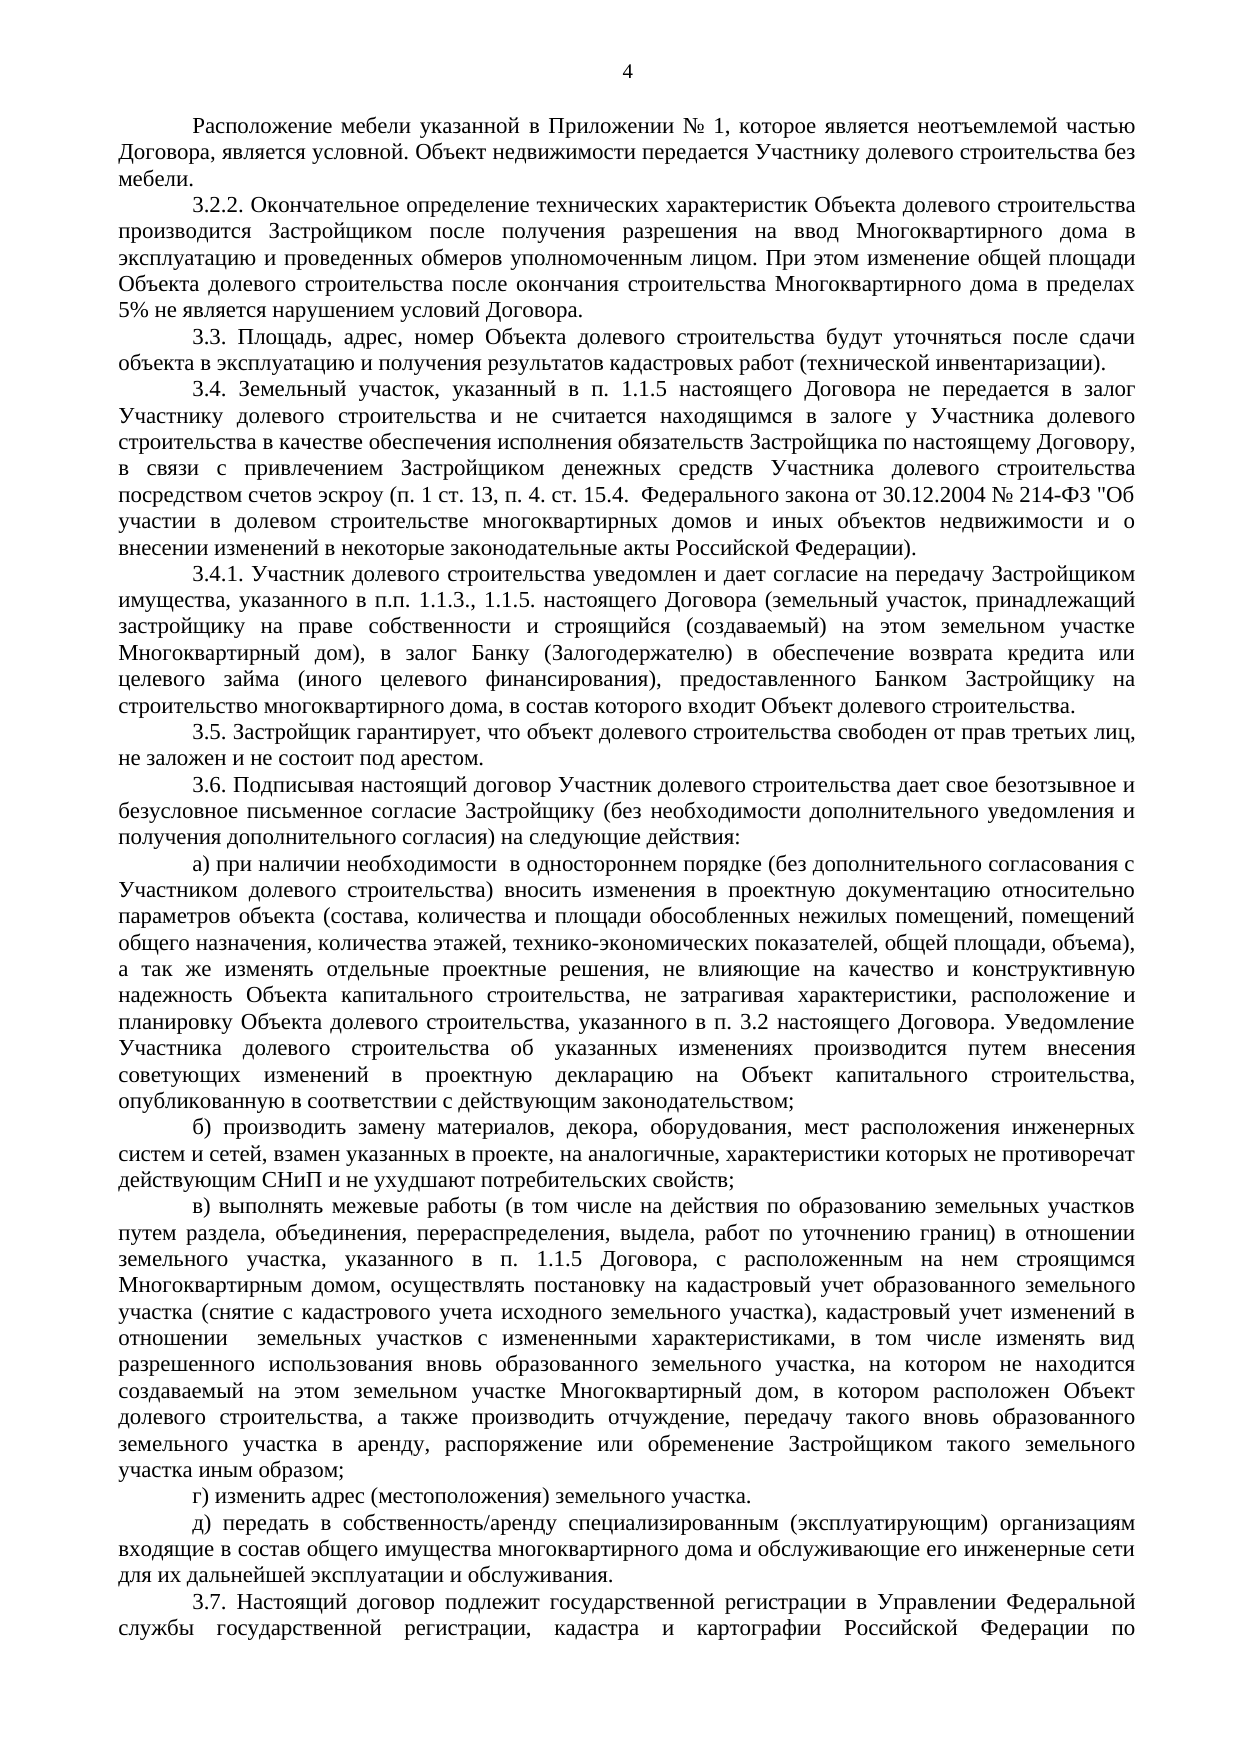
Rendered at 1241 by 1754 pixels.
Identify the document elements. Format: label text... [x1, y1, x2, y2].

text г) изменить адрес (местоположения) земельного участка. [118, 1482, 1137, 1509]
text 3.2.2. Окончательное определение технических характеристик Объекта долевого строительства производится Застройщиком после получения разрешения на ввод Многоквартирного дома в эксплуатацию и проведенных обмеров уполномоченным лицом. При этом изменение общей площади Объекта долевого строительства после окончания строительства Многоквартирного дома в пределах 5% не является нарушением условий Договора. [118, 191, 1137, 323]
text а) при наличии необходимости в одностороннем порядке (без дополнительного согласования с Участником долевого строительства) вносить изменения в проектную документацию относительно параметров объекта (состава, количества и площади обособленных нежилых помещений, помещений общего назначения, количества этажей, технико-экономических показателей, общей площади, объема), а так же изменять отдельные проектные решения, не влияющие на качество и конструктивную надежность Объекта капитального строительства, не затрагивая характеристики, расположение и планировку Объекта долевого строительства, указанного в п. 3.2 настоящего Договора. Уведомление Участника долевого строительства об указанных изменениях производится путем внесения советующих изменений в проектную декларацию на Объект капитального строительства, опубликованную в соответствии с действующим законодательством; [118, 850, 1137, 1113]
text Расположение мебели указанной в Приложении № 1, которое является неотъемлемой частью Договора, является условной. Объект недвижимости передается Участнику долевого строительства без мебели. [118, 112, 1137, 191]
text 3.4.1. Участник долевого строительства уведомлен и дает согласие на передачу Застройщиком имущества, указанного в п.п. 1.1.3., 1.1.5. настоящего Договора (земельный участок, принадлежащий застройщику на праве собственности и строящийся (создаваемый) на этом земельном участке Многоквартирный дом), в залог Банку (Залогодержателю) в обеспечение возврата кредита или целевого займа (иного целевого финансирования), предоставленного Банком Застройщику на строительство многоквартирного дома, в состав которого входит Объект долевого строительства. [118, 560, 1137, 718]
text б) производить замену материалов, декора, оборудования, мест расположения инженерных систем и сетей, взамен указанных в проекте, на аналогичные, характеристики которых не противоречат действующим СНиП и не ухудшают потребительских свойств; [118, 1113, 1137, 1192]
text 3.6. Подписывая настоящий договор Участник долевого строительства дает свое безотзывное и безусловное письменное согласие Застройщику (без необходимости дополнительного уведомления и получения дополнительного согласия) на следующие действия: [118, 771, 1137, 850]
text 3.4. Земельный участок, указанный в п. 1.1.5 настоящего Договора не передается в залог Участнику долевого строительства и не считается находящимся в залоге у Участника долевого строительства в качестве обеспечения исполнения обязательств Застройщика по настоящему Договору, в связи с привлечением Застройщиком денежных средств Участника долевого строительства посредством счетов эскроу (п. 1 ст. 13, п. 4. ст. 15.4. Федерального закона от 30.12.2004 № 214-ФЗ "Об участии в долевом строительстве многоквартирных домов и иных объектов недвижимости и о внесении изменений в некоторые законодательные акты Российской Федерации). [118, 375, 1137, 560]
text в) выполнять межевые работы (в том числе на действия по образованию земельных участков путем раздела, объединения, перераспределения, выдела, работ по уточнению границ) в отношении земельного участка, указанного в п. 1.1.5 Договора, с расположенным на нем строящимся Многоквартирным домом, осуществлять постановку на кадастровый учет образованного земельного участка (снятие с кадастрового учета исходного земельного участка), кадастровый учет изменений в отношении земельных участков с измененными характеристиками, в том числе изменять вид разрешенного использования вновь образованного земельного участка, на котором не находится создаваемый на этом земельном участке Многоквартирный дом, в котором расположен Объект долевого строительства, а также производить отчуждение, передачу такого вновь образованного земельного участка в аренду, распоряжение или обременение Застройщиком такого земельного участка иным образом; [118, 1192, 1137, 1482]
text 3.3. Площадь, адрес, номер Объекта долевого строительства будут уточняться после сдачи объекта в эксплуатацию и получения результатов кадастровых работ (технической инвентаризации). [118, 323, 1137, 375]
text д) передать в собственность/аренду специализированным (эксплуатирующим) организациям входящие в состав общего имущества многоквартирного дома и обслуживающие его инженерные сети для их дальнейшей эксплуатации и обслуживания. [118, 1509, 1137, 1588]
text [118, 1588, 1137, 1640]
text 3.5. Застройщик гарантирует, что объект долевого строительства свободен от прав третьих лиц, не заложен и не состоит под арестом. [118, 718, 1137, 771]
